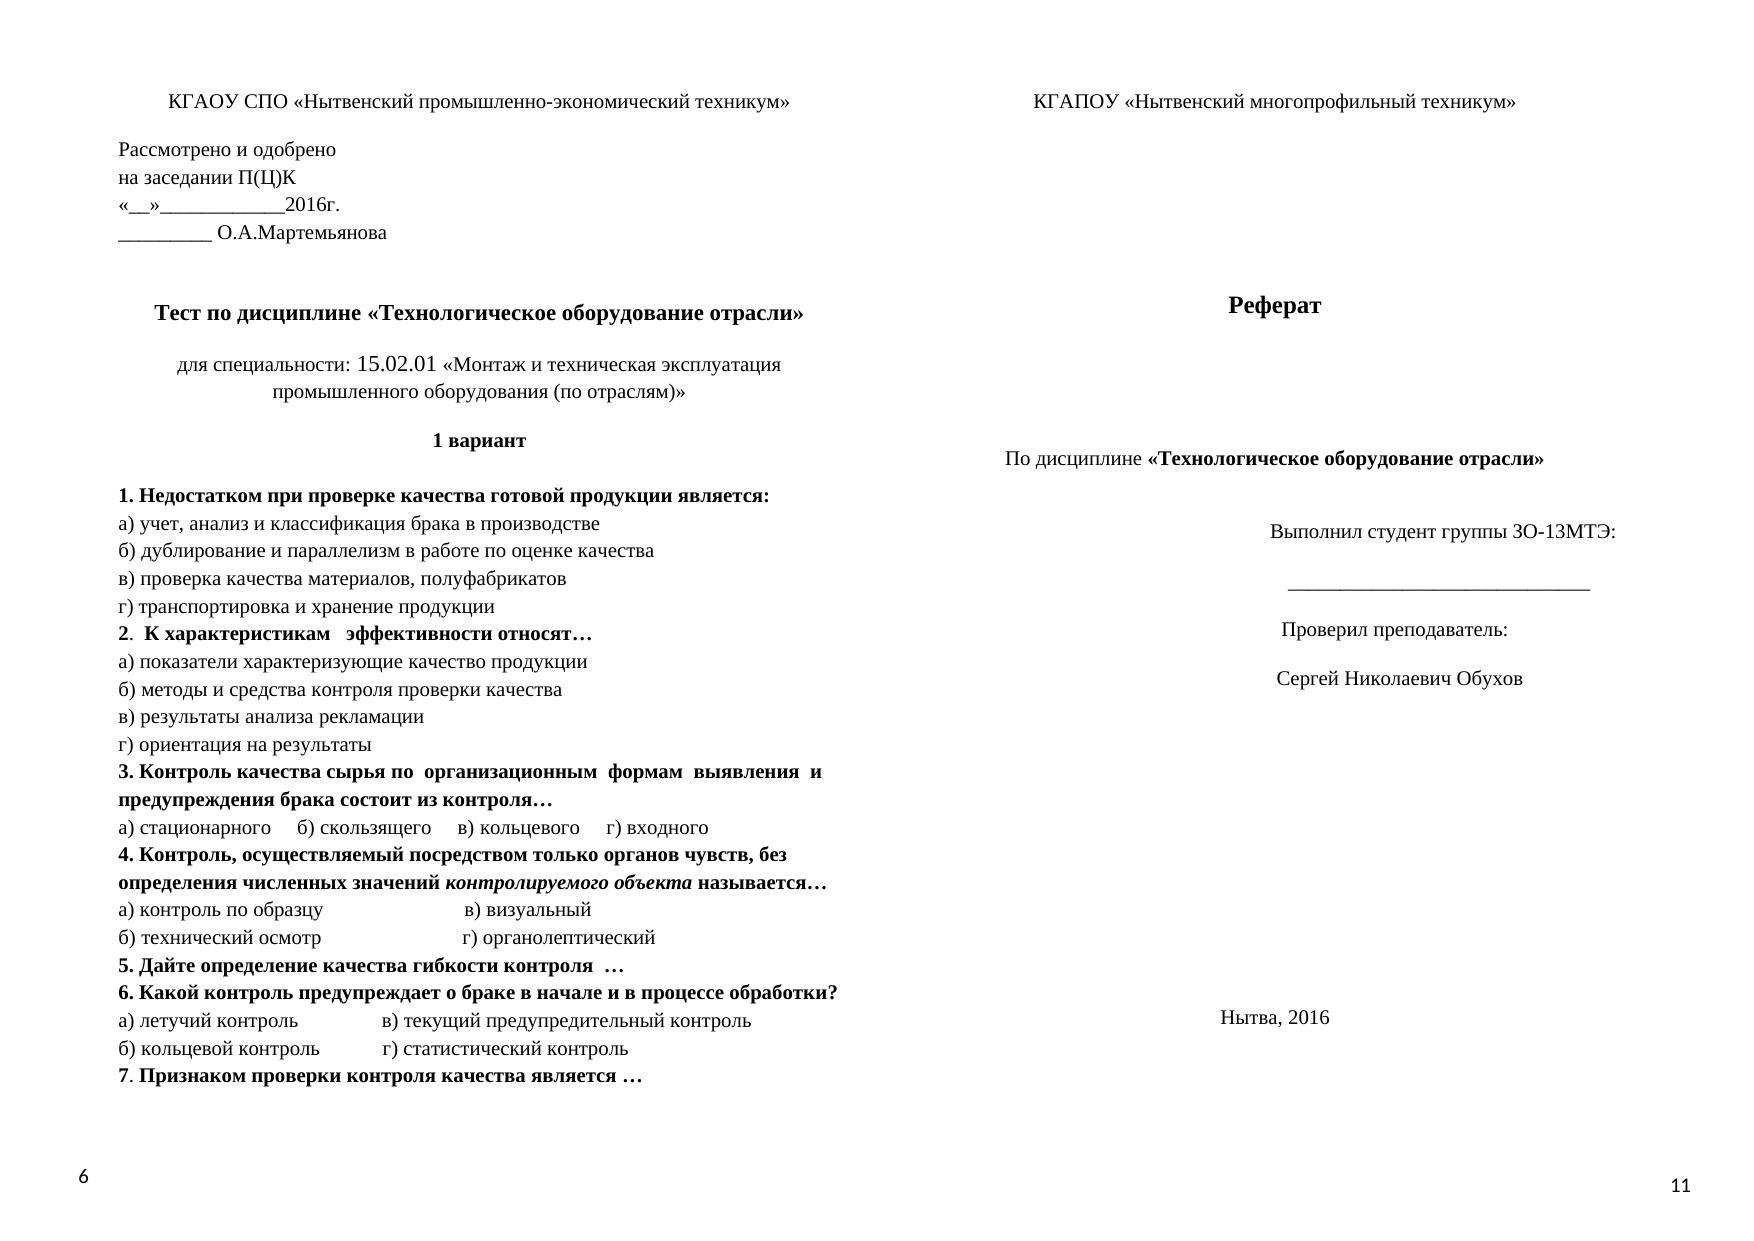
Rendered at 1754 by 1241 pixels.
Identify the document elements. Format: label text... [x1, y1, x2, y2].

text а) летучий контроль в) текущий предупредительный контроль [118, 1008, 840, 1032]
text КГАОУ СПО «Нытвенский промышленно-экономический техникум» [118, 89, 840, 113]
text б) методы и средства контроля проверки качества [118, 677, 840, 701]
text в) проверка качества материалов, полуфабрикатов [118, 566, 840, 590]
text КГАПОУ «Нытвенский многопрофильный техникум» [914, 89, 1636, 113]
text а) стационарного б) скользящего в) кольцевого г) входного [118, 814, 840, 839]
text Выполнил студент группы ЗО-13МТЭ: [914, 519, 1636, 543]
text Реферат [914, 290, 1636, 319]
text 1. Недостатком при проверке качества готовой продукции является: [118, 483, 840, 507]
text 1 вариант [118, 428, 840, 452]
text Тест по дисциплине «Технологическое оборудование отрасли» [118, 298, 840, 325]
text б) технический осмотр г) органолептический [118, 925, 840, 949]
text на заседании П(Ц)К [118, 165, 840, 189]
text 3. Контроль качества сырья по организационным формам выявления и предупреждения брака состоит из контроля… [118, 759, 840, 811]
text 4. Контроль, осуществляемый посредством только органов чувств, без определения численных значений контролируемого объекта называется… [118, 842, 840, 894]
text а) показатели характеризующие качество продукции [118, 649, 840, 673]
text _________ О.А.Мартемьянова [118, 220, 840, 244]
text б) дублирование и параллелизм в работе по оценке качества [118, 538, 840, 562]
text Нытва, 2016 [914, 1005, 1636, 1029]
text _____________________________ [914, 569, 1636, 593]
text а) контроль по образцу в) визуальный [118, 897, 840, 921]
text Проверил преподаватель: [914, 617, 1636, 641]
text 2. К характеристикам эффективности относят… [118, 621, 840, 645]
text По дисциплине «Технологическое оборудование отрасли» [914, 446, 1636, 470]
text а) учет, анализ и классификация брака в производстве [118, 511, 840, 535]
text в) результаты анализа рекламации [118, 704, 840, 728]
text г) транспортировка и хранение продукции [118, 593, 840, 618]
text для специальности: 15.02.01 «Монтаж и техническая эксплуатация промышленного оборудования (по отраслям)» [118, 349, 840, 403]
text Рассмотрено и одобрено [118, 137, 840, 161]
text г) ориентация на результаты [118, 732, 840, 756]
text 7. Признаком проверки контроля качества является … [118, 1063, 840, 1087]
text 6. Какой контроль предупреждает о браке в начале и в процессе обработки? [118, 980, 840, 1004]
text Сергей Николаевич Обухов [914, 666, 1636, 690]
text б) кольцевой контроль г) статистический контроль [118, 1035, 840, 1059]
text 5. Дайте определение качества гибкости контроля … [118, 953, 840, 977]
text «__»____________2016г. [118, 192, 840, 216]
